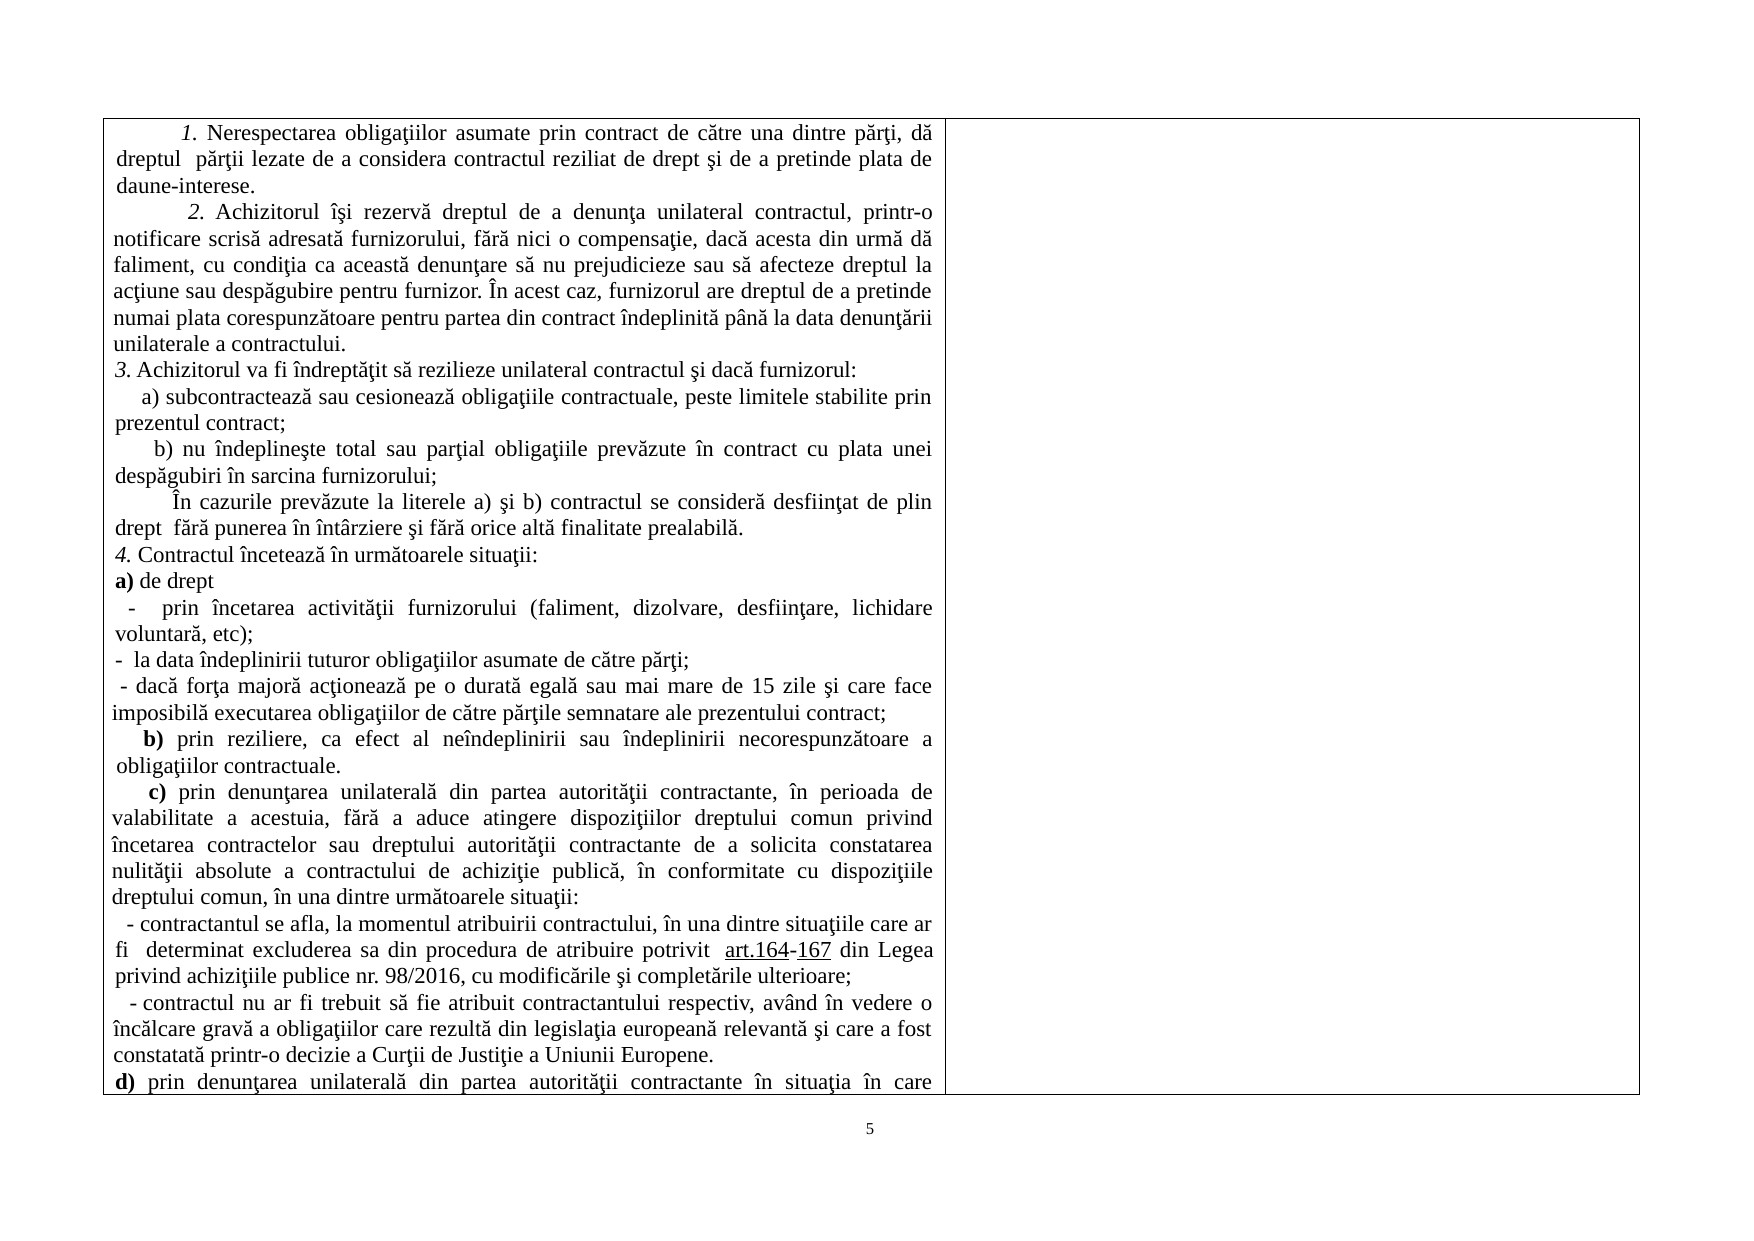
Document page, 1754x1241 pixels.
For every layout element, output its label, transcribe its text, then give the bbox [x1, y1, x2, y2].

table_cell [946, 119, 1639, 1094]
